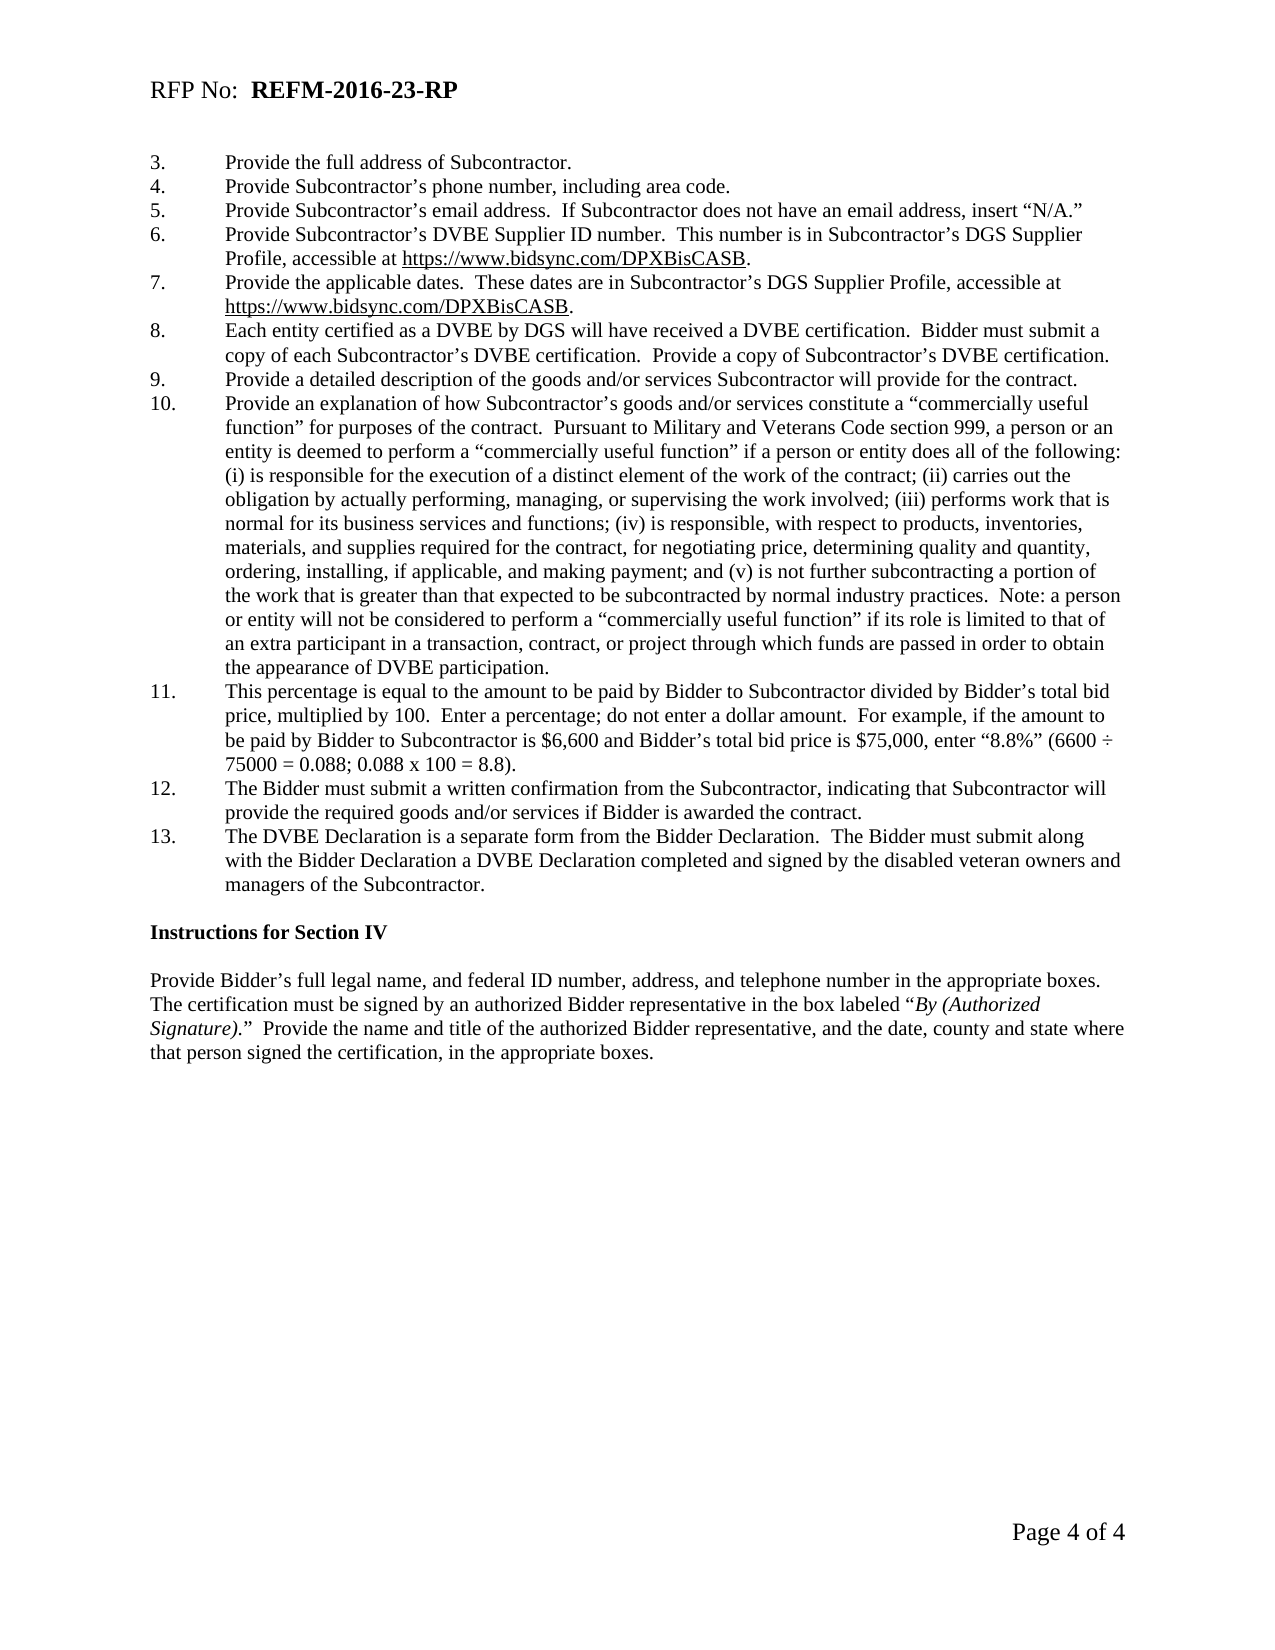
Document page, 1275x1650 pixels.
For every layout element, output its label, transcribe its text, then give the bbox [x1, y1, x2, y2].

text 7. Provide the applicable dates. These dates are in Subcontractor’s DGS Supplier Profile, accessible at https://www.bidsync.com/DPXBisCASB. [150, 270, 1125, 318]
text 6. Provide Subcontractor’s DVBE Supplier ID number. This number is in Subcontractor’s DGS Supplier Profile, accessible at https://www.bidsync.com/DPXBisCASB. [150, 222, 1125, 270]
text 13. The DVBE Declaration is a separate form from the Bidder Declaration. The Bidder must submit along with the Bidder Declaration a DVBE Declaration completed and signed by the disabled veteran owners and managers of the Subcontractor. [150, 824, 1125, 896]
text 9. Provide a detailed description of the goods and/or services Subcontractor will provide for the contract. [150, 367, 1125, 391]
text 11. This percentage is equal to the amount to be paid by Bidder to Subcontractor divided by Bidder’s total bid price, multiplied by 100. Enter a percentage; do not enter a dollar amount. For example, if the amount to be paid by Bidder to Subcontractor is $6,600 and Bidder’s total bid price is $75,000, enter “8.8%” (6600 ÷ 75000 = 0.088; 0.088 x 100 = 8.8). [150, 679, 1125, 776]
text Instructions for Section IV [150, 920, 1125, 944]
text Provide Bidder’s full legal name, and federal ID number, address, and telephone number in the appropriate boxes. The certification must be signed by an authorized Bidder representative in the box labeled “By (Authorized Signature).” Provide the name and title of the authorized Bidder representative, and the date, county and state where that person signed the certification, in the appropriate boxes. [150, 968, 1125, 1064]
text 4. Provide Subcontractor’s phone number, including area code. [150, 174, 1125, 198]
text 5. Provide Subcontractor’s email address. If Subcontractor does not have an email address, insert “N/A.” [150, 198, 1125, 222]
text 8. Each entity certified as a DVBE by DGS will have received a DVBE certification. Bidder must submit a copy of each Subcontractor’s DVBE certification. Provide a copy of Subcontractor’s DVBE certification. [150, 318, 1125, 367]
text 3. Provide the full address of Subcontractor. [150, 150, 1125, 174]
text 10. Provide an explanation of how Subcontractor’s goods and/or services constitute a “commercially useful function” for purposes of the contract. Pursuant to Military and Veterans Code section 999, a person or an entity is deemed to perform a “commercially useful function” if a person or entity does all of the following: (i) is responsible for the execution of a distinct element of the work of the contract; (ii) carries out the obligation by actually performing, managing, or supervising the work involved; (iii) performs work that is normal for its business services and functions; (iv) is responsible, with respect to products, inventories, materials, and supplies required for the contract, for negotiating price, determining quality and quantity, ordering, installing, if applicable, and making payment; and (v) is not further subcontracting a portion of the work that is greater than that expected to be subcontracted by normal industry practices. Note: a person or entity will not be considered to perform a “commercially useful function” if its role is limited to that of an extra participant in a transaction, contract, or project through which funds are passed in order to obtain the appearance of DVBE participation. [150, 391, 1125, 679]
text 12. The Bidder must submit a written confirmation from the Subcontractor, indicating that Subcontractor will provide the required goods and/or services if Bidder is awarded the contract. [150, 776, 1125, 824]
